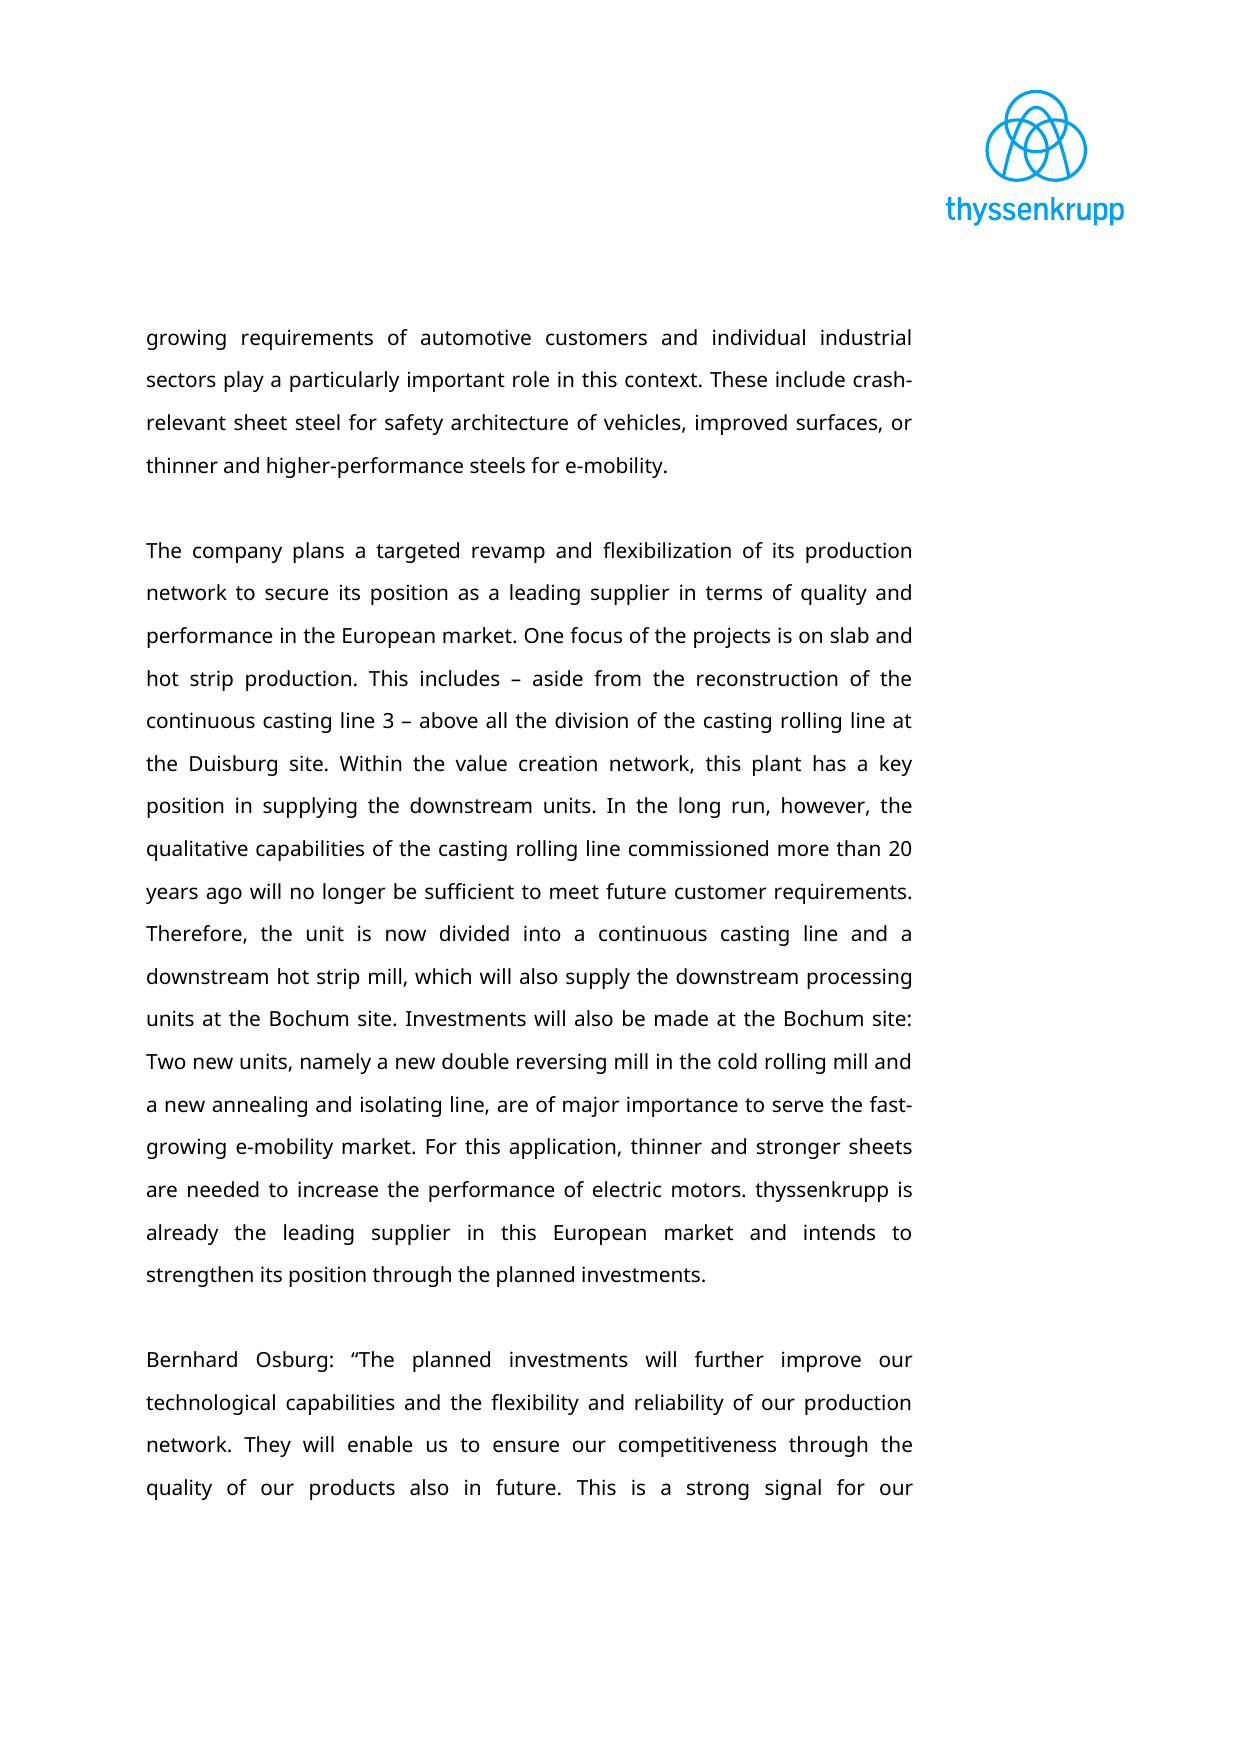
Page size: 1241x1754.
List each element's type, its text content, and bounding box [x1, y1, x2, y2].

text The company plans a targeted revamp and flexibilization of its production network to secure its position as a leading supplier in terms of quality and performance in the European market. One focus of the projects is on slab and hot strip production. This includes – aside from the reconstruction of the continuous casting line 3 – above all the division of the casting rolling line at the Duisburg site. Within the value creation network, this plant has a key position in supplying the downstream units. In the long run, however, the qualitative capabilities of the casting rolling line commissioned more than 20 years ago will no longer be sufficient to meet future customer requirements. Therefore, the unit is now divided into a continuous casting line and a downstream hot strip mill, which will also supply the downstream processing units at the Bochum site. Investments will also be made at the Bochum site: Two new units, namely a new double reversing mill in the cold rolling mill and a new annealing and isolating line, are of major importance to serve the fast-growing e-mobility market. For this application, thinner and stronger sheets are needed to increase the performance of electric motors. thyssenkrupp is already the leading supplier in this European market and intends to strengthen its position through the planned investments. [146, 536, 913, 1289]
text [146, 323, 913, 479]
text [146, 1345, 913, 1502]
